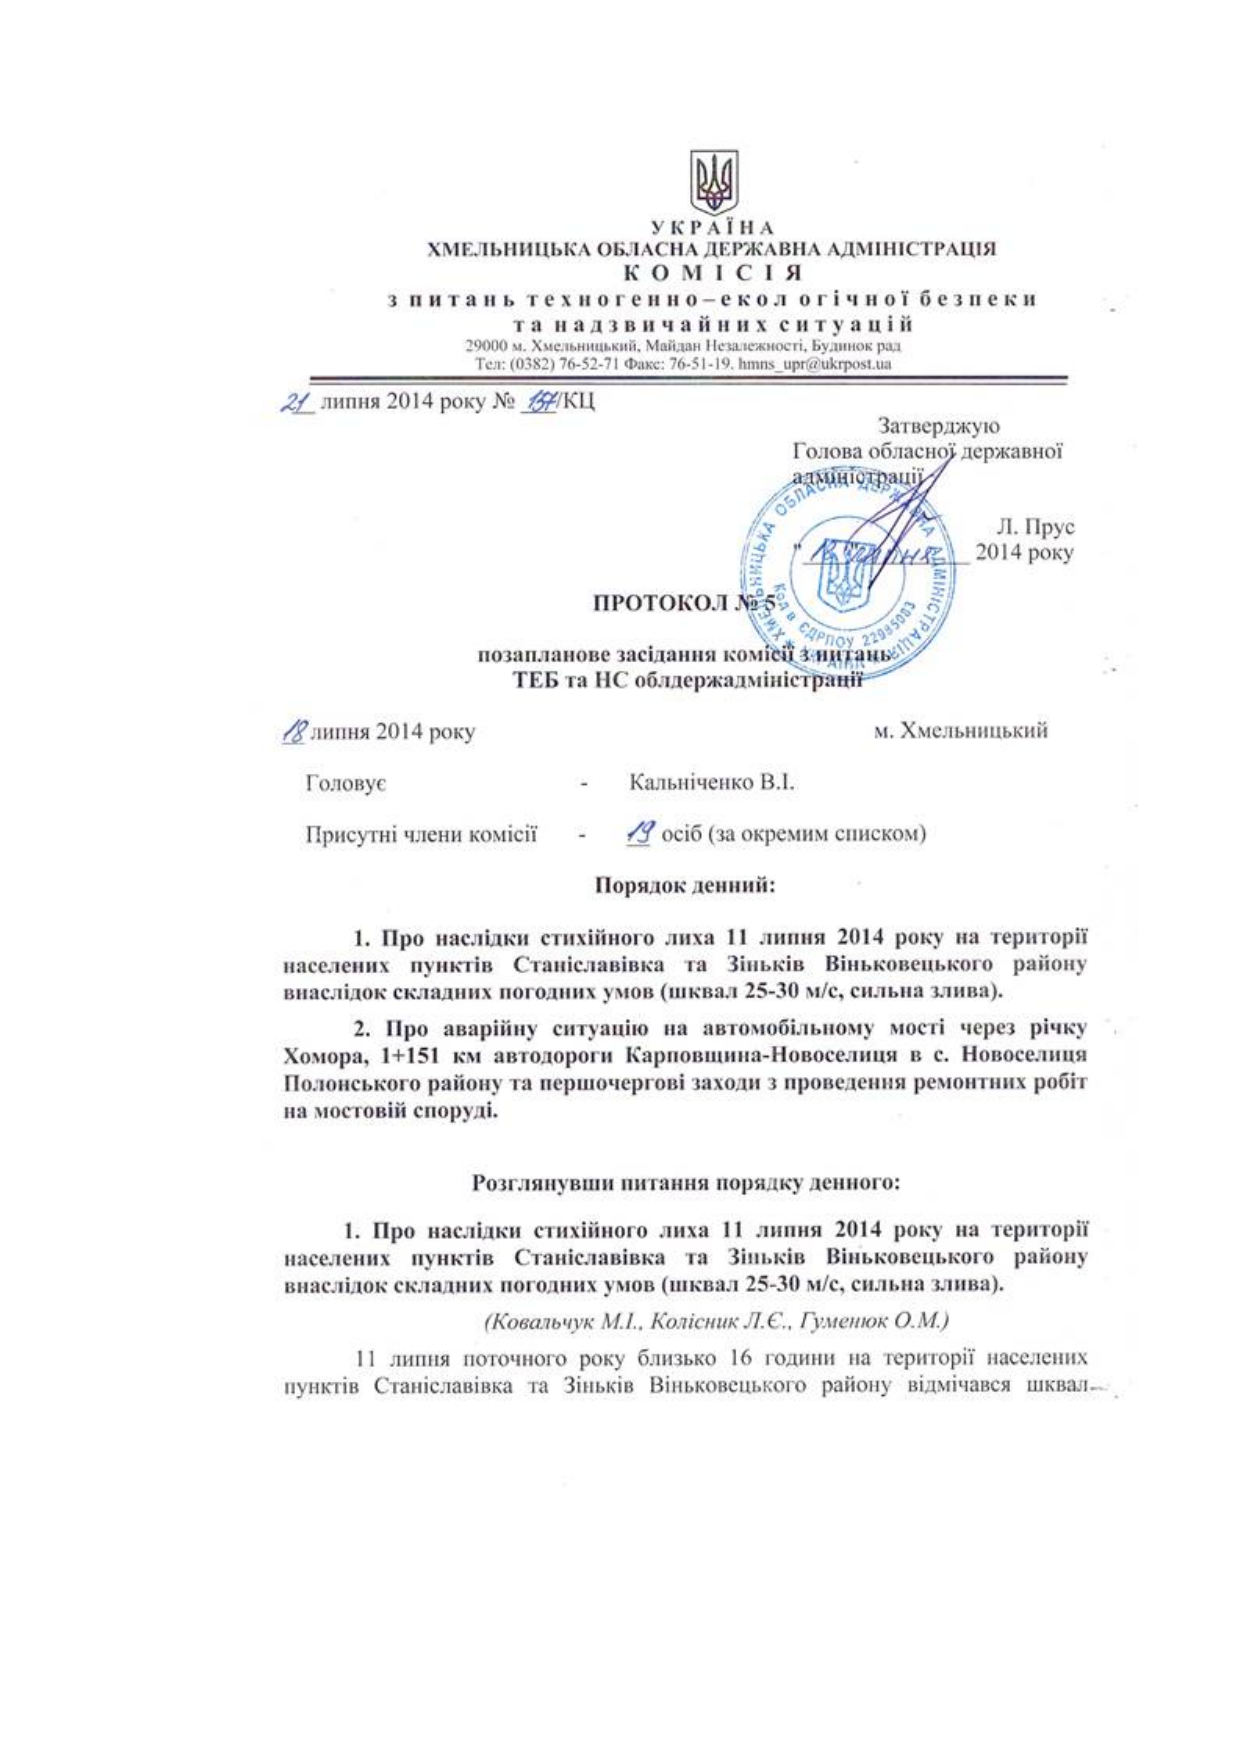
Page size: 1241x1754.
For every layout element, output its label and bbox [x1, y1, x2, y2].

picture [212, 101, 1146, 1495]
